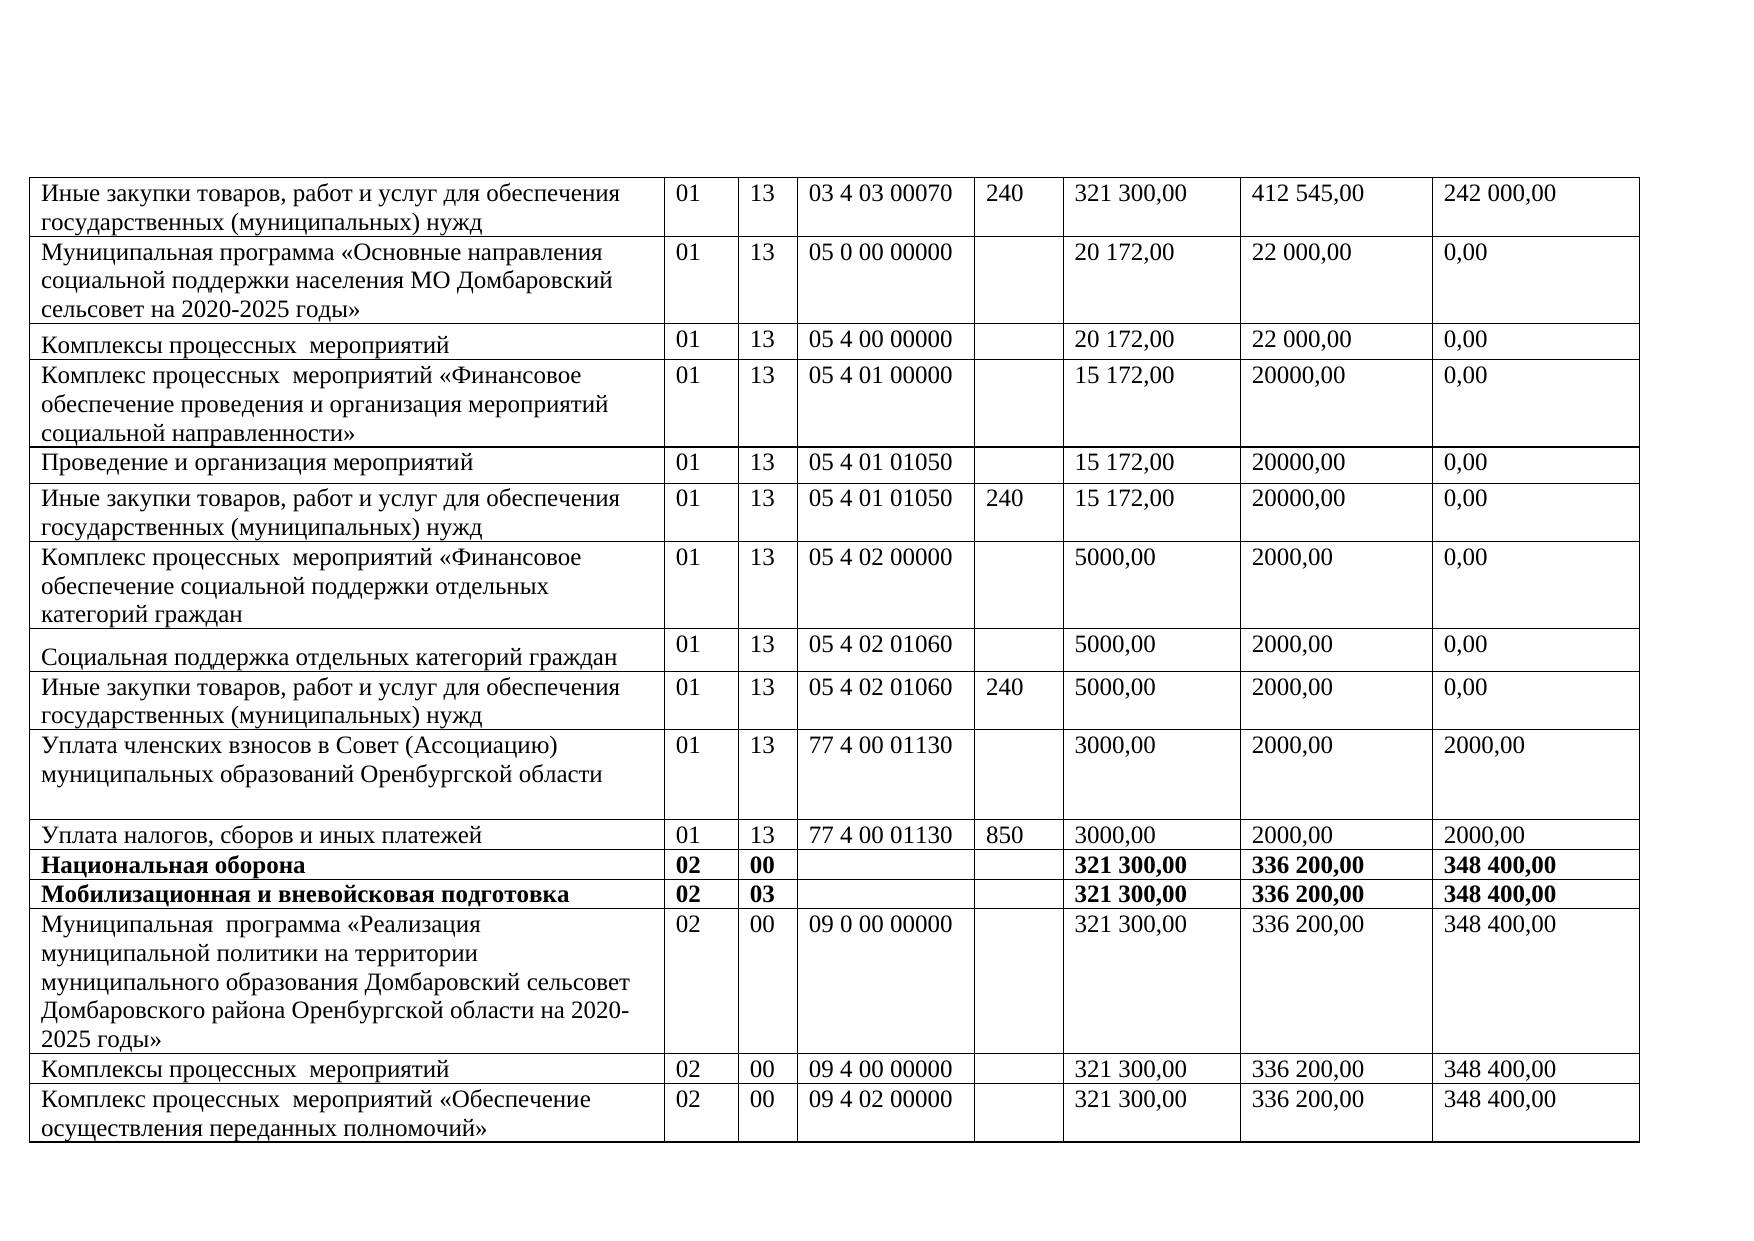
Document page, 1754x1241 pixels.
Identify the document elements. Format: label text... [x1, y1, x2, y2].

table_cell 336 200,00 [1241, 1084, 1432, 1141]
table_cell 01 [665, 178, 738, 236]
table_cell 2000,00 [1433, 730, 1639, 819]
table_cell [975, 850, 1063, 878]
table_cell Иные закупки товаров, работ и услуг для обеспечения государственных (муниципальных) нужд [30, 672, 664, 729]
table_cell 05 4 01 00000 [798, 360, 974, 446]
table_cell 348 400,00 [1433, 909, 1639, 1053]
table_cell 321 300,00 [1064, 178, 1240, 236]
table_cell 348 400,00 [1433, 880, 1639, 908]
table_cell 01 [665, 730, 738, 819]
table_cell Комплекс процессных мероприятий «Финансовое обеспечение социальной поддержки отдельных категорий граждан [30, 542, 664, 628]
table_cell 2000,00 [1241, 629, 1432, 671]
table_cell 13 [739, 448, 797, 482]
table_cell 321 300,00 [1064, 850, 1240, 878]
table_cell 13 [739, 820, 797, 849]
table_cell 13 [739, 178, 797, 236]
table_cell [975, 1054, 1063, 1083]
table_cell 77 4 00 01130 [798, 730, 974, 819]
table_cell 00 [739, 850, 797, 878]
table_cell Муниципальная программа «Основные направления социальной поддержки населения МО Домбаровский сельсовет на 2020-2025 годы» [30, 237, 664, 323]
table_cell 15 172,00 [1064, 448, 1240, 482]
table_cell 0,00 [1433, 542, 1639, 628]
table_cell 01 [665, 360, 738, 446]
table_cell 850 [975, 820, 1063, 849]
table_cell 2000,00 [1241, 730, 1432, 819]
table_cell 412 545,00 [1241, 178, 1432, 236]
table_cell 0,00 [1433, 672, 1639, 729]
table_cell 01 [665, 324, 738, 359]
table_cell 336 200,00 [1241, 850, 1432, 878]
table_cell [975, 909, 1063, 1053]
table_cell 20000,00 [1241, 360, 1432, 446]
table_cell [975, 880, 1063, 908]
table_cell 20000,00 [1241, 448, 1432, 482]
table_cell 05 0 00 00000 [798, 237, 974, 323]
table_cell 01 [665, 672, 738, 729]
table_cell 05 4 01 01050 [798, 484, 974, 541]
table_cell 20 172,00 [1064, 324, 1240, 359]
table_cell 240 [975, 484, 1063, 541]
table_cell Муниципальная программа «Реализация муниципальной политики на территории муниципального образования Домбаровский сельсовет Домбаровского района Оренбургской области на 2020-2025 годы» [30, 909, 664, 1053]
table_cell 03 [739, 880, 797, 908]
table_cell Уплата налогов, сборов и иных платежей [30, 820, 664, 849]
table_cell 00 [739, 909, 797, 1053]
table_cell [798, 880, 974, 908]
table_cell 02 [665, 1054, 738, 1083]
table_cell 5000,00 [1064, 629, 1240, 671]
table_cell 0,00 [1433, 360, 1639, 446]
table_cell 0,00 [1433, 324, 1639, 359]
table_cell Комплекс процессных мероприятий «Финансовое обеспечение проведения и организация мероприятий социальной направленности» [30, 360, 664, 446]
table_cell Проведение и организация мероприятий [30, 448, 664, 482]
table_cell 01 [665, 542, 738, 628]
table_cell 77 4 00 01130 [798, 820, 974, 849]
table_cell [975, 629, 1063, 671]
table_cell [975, 448, 1063, 482]
table_cell 05 4 00 00000 [798, 324, 974, 359]
table_cell Национальная оборона [30, 850, 664, 878]
table_cell 321 300,00 [1064, 1084, 1240, 1141]
table_cell 02 [665, 1084, 738, 1141]
table_cell 5000,00 [1064, 672, 1240, 729]
table_cell 13 [739, 629, 797, 671]
table_cell 321 300,00 [1064, 880, 1240, 908]
table_cell 240 [975, 178, 1063, 236]
table_cell Комплекс процессных мероприятий «Обеспечение осуществления переданных полномочий» [30, 1084, 664, 1141]
table_cell 01 [665, 629, 738, 671]
table_cell Комплексы процессных мероприятий [30, 324, 664, 359]
table_cell 05 4 02 01060 [798, 629, 974, 671]
table_cell 0,00 [1433, 484, 1639, 541]
table_cell 2000,00 [1241, 820, 1432, 849]
table_cell 2000,00 [1241, 672, 1432, 729]
table_cell 22 000,00 [1241, 237, 1432, 323]
table_cell 13 [739, 237, 797, 323]
table_cell 03 4 03 00070 [798, 178, 974, 236]
table_cell [975, 237, 1063, 323]
table_cell 01 [665, 484, 738, 541]
table_cell 13 [739, 730, 797, 819]
table_cell 13 [739, 484, 797, 541]
table_cell Иные закупки товаров, работ и услуг для обеспечения государственных (муниципальных) нужд [30, 178, 664, 236]
table_cell 3000,00 [1064, 730, 1240, 819]
table_cell 348 400,00 [1433, 1054, 1639, 1083]
table_cell 05 4 02 01060 [798, 672, 974, 729]
table_cell 15 172,00 [1064, 484, 1240, 541]
table_cell 05 4 01 01050 [798, 448, 974, 482]
table_cell Иные закупки товаров, работ и услуг для обеспечения государственных (муниципальных) нужд [30, 484, 664, 541]
table_cell 2000,00 [1433, 820, 1639, 849]
table_cell [798, 850, 974, 878]
table_cell 01 [665, 820, 738, 849]
table_cell Мобилизационная и вневойсковая подготовка [30, 880, 664, 908]
table_cell Социальная поддержка отдельных категорий граждан [30, 629, 664, 671]
table_cell 3000,00 [1064, 820, 1240, 849]
table_cell 22 000,00 [1241, 324, 1432, 359]
table_cell 240 [975, 672, 1063, 729]
table_cell 00 [739, 1054, 797, 1083]
table_cell 05 4 02 00000 [798, 542, 974, 628]
table_cell 321 300,00 [1064, 909, 1240, 1053]
table_cell 02 [665, 909, 738, 1053]
table_cell 13 [739, 672, 797, 729]
table_cell 00 [739, 1084, 797, 1141]
table_cell 13 [739, 542, 797, 628]
table_cell 02 [665, 880, 738, 908]
table_cell 01 [665, 448, 738, 482]
table_cell 0,00 [1433, 629, 1639, 671]
table_cell 09 0 00 00000 [798, 909, 974, 1053]
table_cell [975, 730, 1063, 819]
table_cell [975, 1084, 1063, 1141]
table_cell 5000,00 [1064, 542, 1240, 628]
table_cell 348 400,00 [1433, 1084, 1639, 1141]
table_cell 20000,00 [1241, 484, 1432, 541]
table_cell 13 [739, 324, 797, 359]
table_cell [975, 542, 1063, 628]
table_cell 20 172,00 [1064, 237, 1240, 323]
table_cell 02 [665, 850, 738, 878]
table_cell [975, 360, 1063, 446]
table_cell 336 200,00 [1241, 880, 1432, 908]
table_cell 2000,00 [1241, 542, 1432, 628]
table_cell 321 300,00 [1064, 1054, 1240, 1083]
table_cell 09 4 00 00000 [798, 1054, 974, 1083]
table_cell Комплексы процессных мероприятий [30, 1054, 664, 1083]
table_cell [975, 324, 1063, 359]
table_cell 15 172,00 [1064, 360, 1240, 446]
table_cell 242 000,00 [1433, 178, 1639, 236]
table_cell 348 400,00 [1433, 850, 1639, 878]
table_cell 336 200,00 [1241, 909, 1432, 1053]
table_cell 0,00 [1433, 237, 1639, 323]
table_cell 13 [739, 360, 797, 446]
table_cell 0,00 [1433, 448, 1639, 482]
table_cell 09 4 02 00000 [798, 1084, 974, 1141]
table_cell 01 [665, 237, 738, 323]
table_cell 336 200,00 [1241, 1054, 1432, 1083]
table_cell Уплата членских взносов в Совет (Ассоциацию) муниципальных образований Оренбургской области [30, 730, 664, 819]
